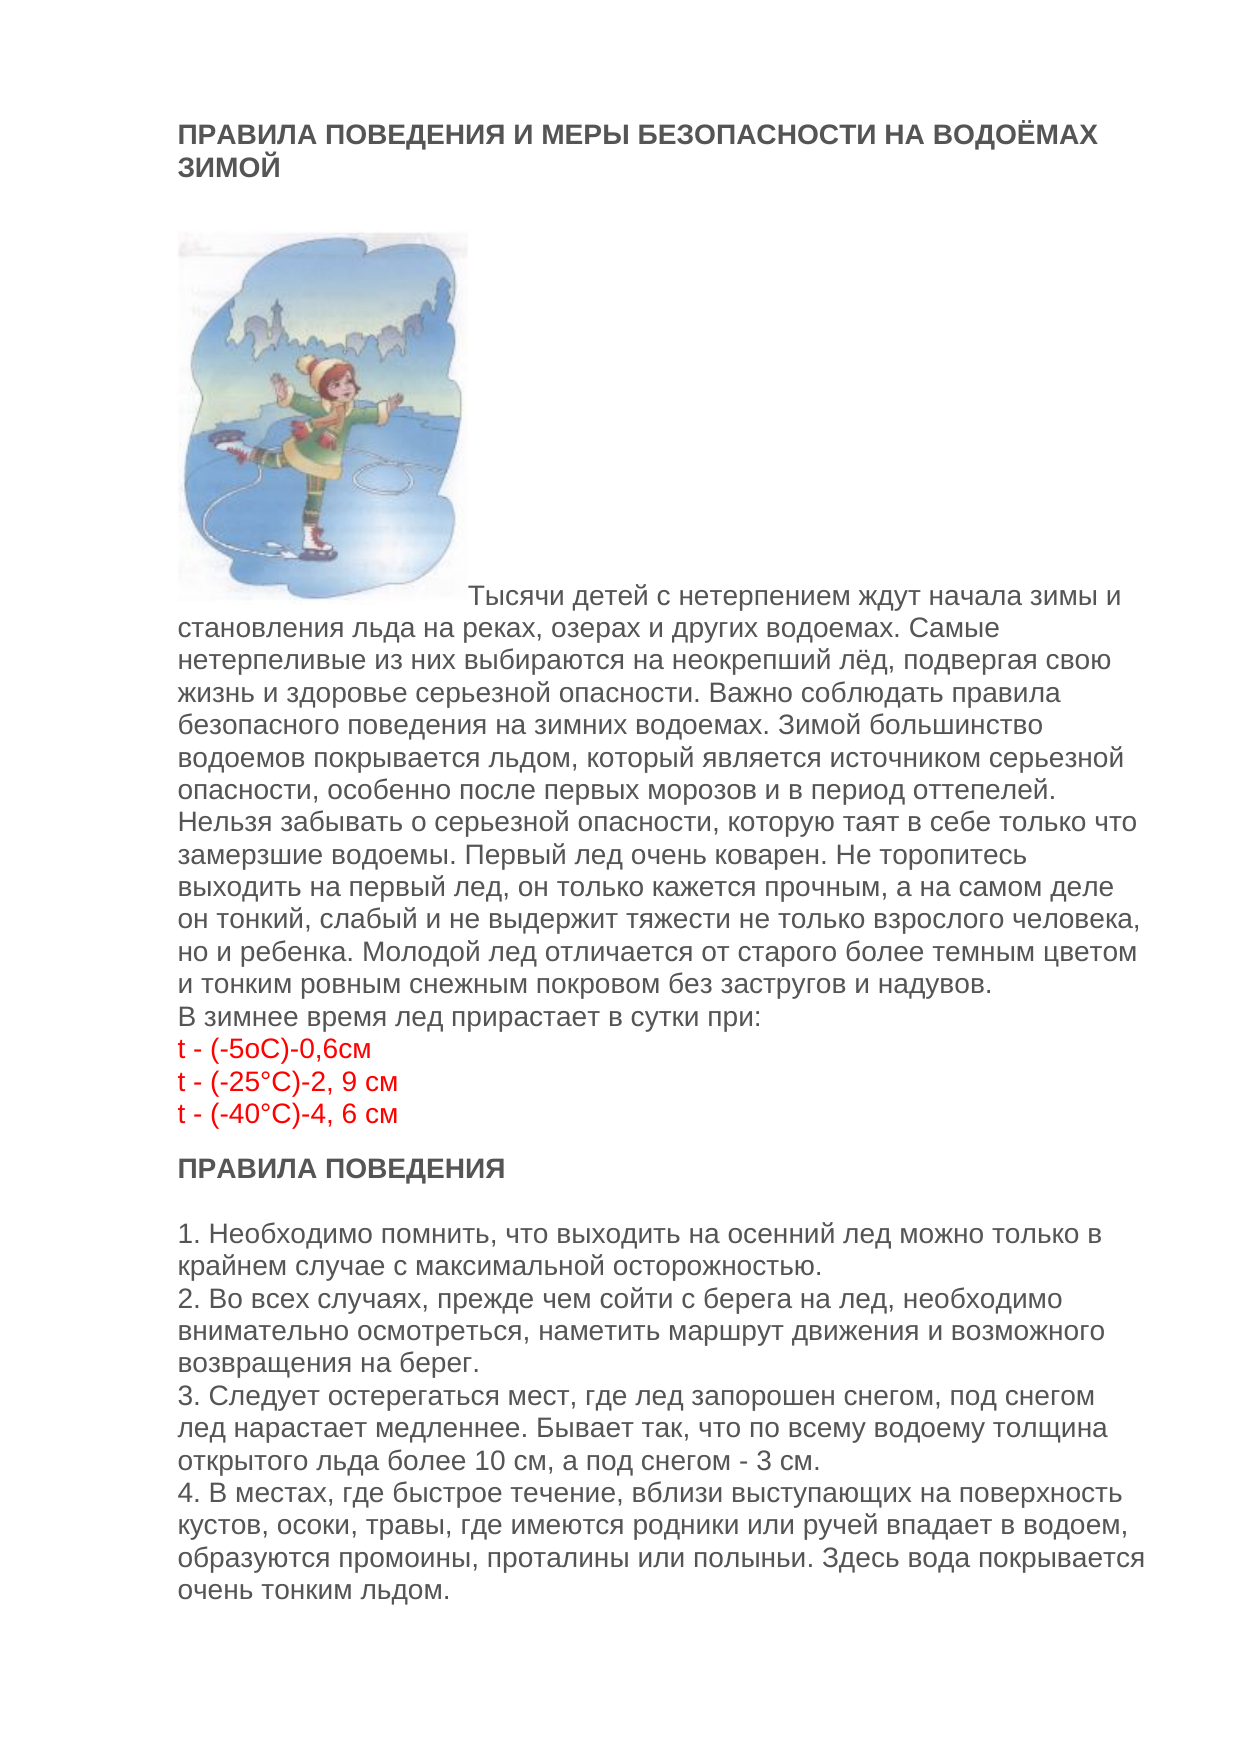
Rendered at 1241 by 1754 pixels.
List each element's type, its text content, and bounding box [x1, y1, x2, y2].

text В зимнее время лед прирастает в сутки при: [177, 1000, 1152, 1032]
text t - (-40°C)-4, 6 см [177, 1097, 1152, 1129]
text t - (-25°C)-2, 9 см [177, 1064, 1152, 1097]
text t - (-5оС)-0,6см [177, 1032, 1152, 1064]
text ПРАВИЛА ПОВЕДЕНИЯ И МЕРЫ БЕЗОПАСНОСТИ НА ВОДОЁМАХ ЗИМОЙ [177, 118, 1152, 183]
picture [177, 230, 468, 605]
text 4. В местах, где быстрое течение, вблизи выступающих на поверхность кустов, осоки, травы, где имеются родники или ручей впадает в водоем, образуются промоины, проталины или полыньи. Здесь вода покрывается очень тонким льдом. [177, 1476, 1152, 1606]
text Тысячи детей с нетерпением ждут начала зимы и становления льда на реках, озерах и других водоемах. Самые нетерпеливые из них выбираются на неокрепший лёд, подвергая свою жизнь и здоровье серьезной опасности. Важно соблюдать правила безопасного поведения на зимних водоемах. Зимой большинство водоемов покрывается льдом, который является источником серьезной опасности, особенно после первых морозов и в период оттепелей. [177, 231, 1152, 805]
text 2. Во всех случаях, прежде чем сойти с берега на лед, необходимо внимательно осмотреться, наметить маршрут движения и возможного возвращения на берег. [177, 1282, 1152, 1379]
text 1. Необходимо помнить, что выходить на осенний лед можно только в крайнем случае с максимальной осторожностью. [177, 1217, 1152, 1282]
text ПРАВИЛА ПОВЕДЕНИЯ [177, 1152, 1152, 1184]
text 3. Следует остерегаться мест, где лед запорошен снегом, под снегом лед нарастает медленнее. Бывает так, что по всему водоему толщина открытого льда более 10 см, а под снегом - 3 см. [177, 1379, 1152, 1476]
text Нельзя забывать о серьезной опасности, которую таят в себе только что замерзшие водоемы. Первый лед очень коварен. Не торопитесь выходить на первый лед, он только кажется прочным, а на самом деле он тонкий, слабый и не выдержит тяжести не только взрослого человека, но и ребенка. Молодой лед отличается от старого более темным цветом и тонким ровным снежным покровом без застругов и надувов. [177, 805, 1152, 1000]
